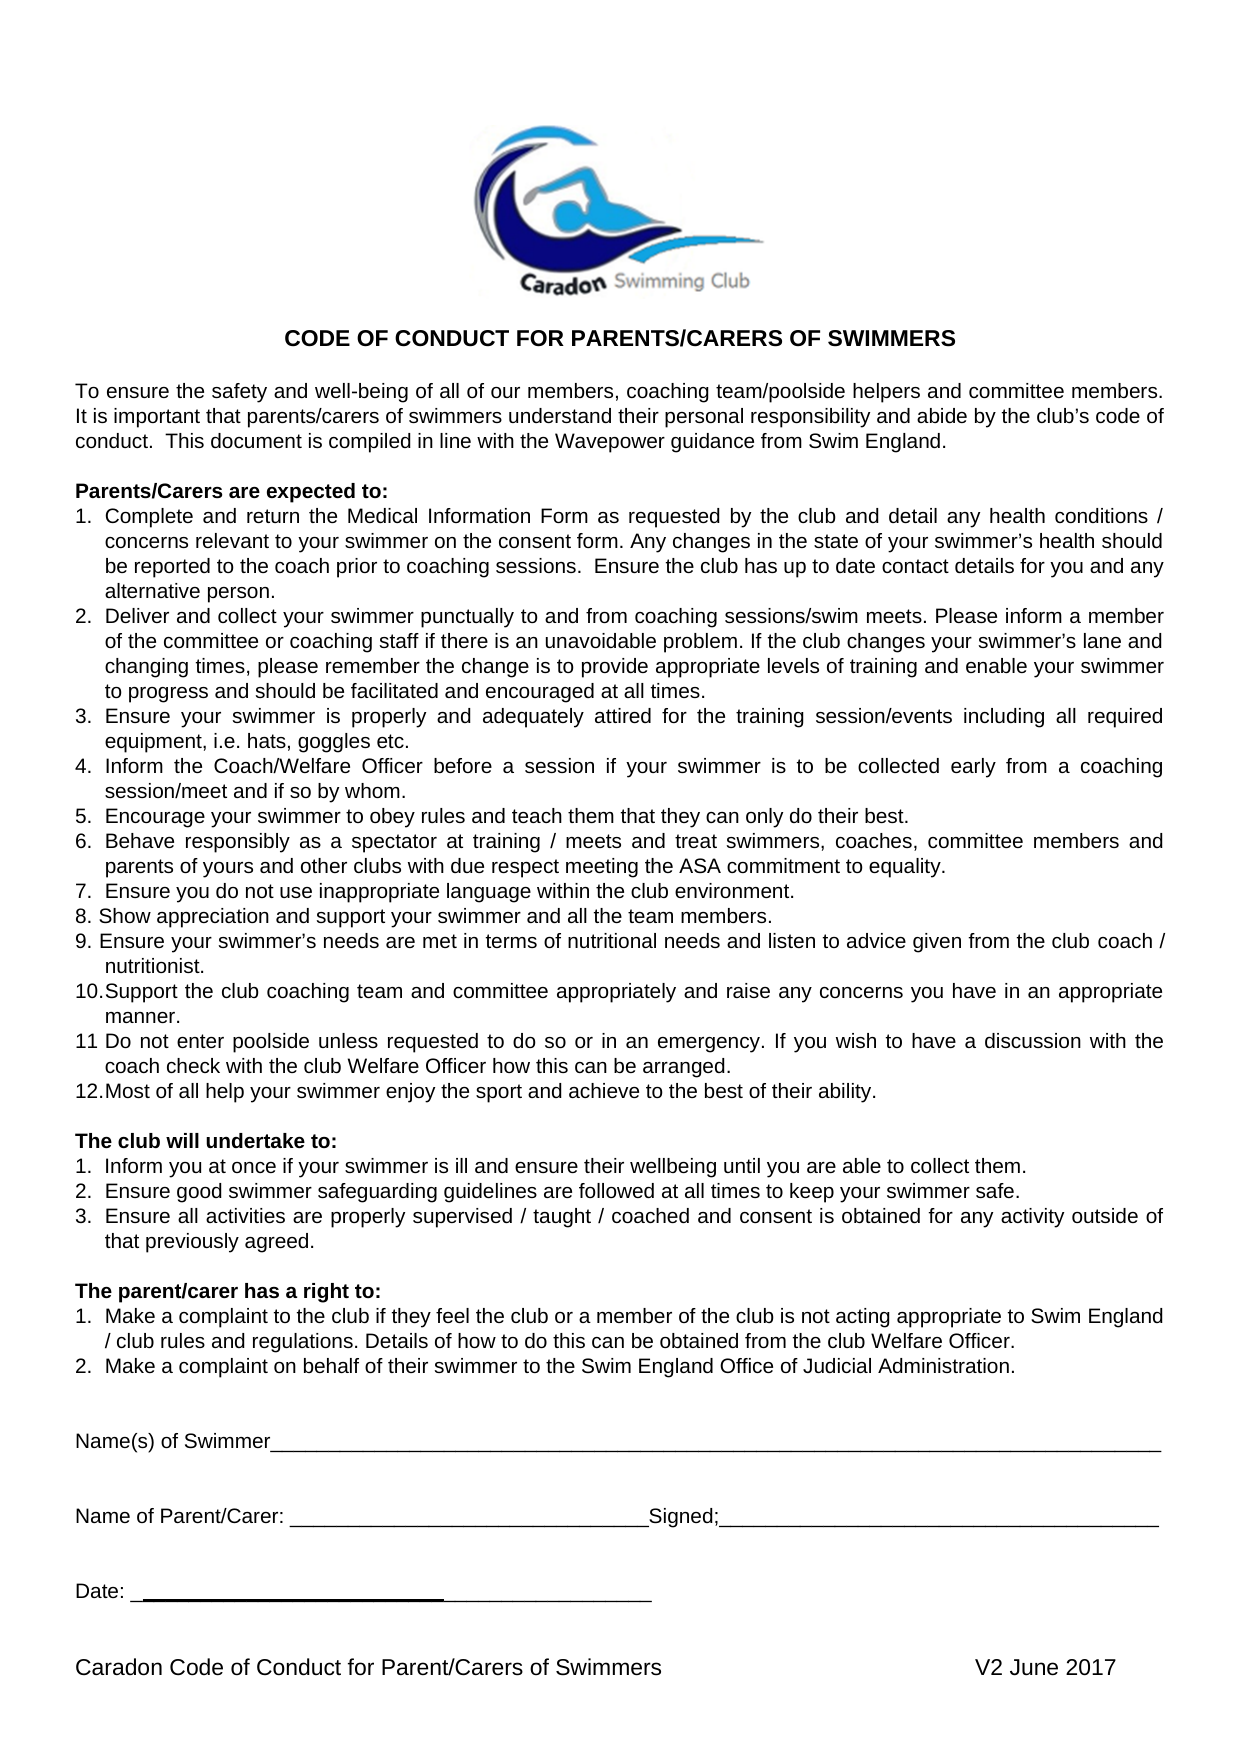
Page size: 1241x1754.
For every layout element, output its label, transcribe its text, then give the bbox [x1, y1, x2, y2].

text Name of Parent/Carer: _______________________________Signed;______________________________________ [75, 1502, 1165, 1527]
text 12. Most of all help your swimmer enjoy the sport and achieve to the best of their ability. [75, 1077, 1165, 1102]
text The parent/carer has a right to: [75, 1277, 1165, 1302]
text 2. Deliver and collect your swimmer punctually to and from coaching sessions/swim meets. Please inform a member of the committee or coaching staff if there is an unavoidable problem. If the club changes your swimmer’s lane and changing times, please remember the change is to provide appropriate levels of training and enable your swimmer to progress and should be facilitated and encouraged at all times. [75, 602, 1165, 702]
text 10. Support the club coaching team and committee appropriately and raise any concerns you have in an appropriate manner. [75, 977, 1165, 1027]
text 6. Behave responsibly as a spectator at training / meets and treat swimmers, coaches, committee members and parents of yours and other clubs with due respect meeting the ASA commitment to equality. [75, 827, 1165, 877]
text Parents/Carers are expected to: [75, 477, 1165, 502]
text To ensure the safety and well-being of all of our members, coaching team/poolside helpers and committee members. It is important that parents/carers of swimmers understand their personal responsibility and abide by the club’s code of conduct. This document is compiled in line with the Wavepower guidance from Swim England. [75, 377, 1165, 452]
text CODE OF CONDUCT FOR PARENTS/CARERS OF SWIMMERS [75, 325, 1165, 351]
text Name(s) of Swimmer_____________________________________________________________________________ [75, 1427, 1165, 1452]
text 3. Ensure all activities are properly supervised / taught / coached and consent is obtained for any activity outside of that previously agreed. [75, 1202, 1165, 1252]
picture [469, 125, 771, 299]
text 2. Ensure good swimmer safeguarding guidelines are followed at all times to keep your swimmer safe. [75, 1177, 1165, 1202]
text 1. Complete and return the Medical Information Form as requested by the club and detail any health conditions / concerns relevant to your swimmer on the consent form. Any changes in the state of your swimmer’s health should be reported to the coach prior to coaching sessions. Ensure the club has up to date contact details for you and any alternative person. [75, 502, 1165, 602]
text 8. Show appreciation and support your swimmer and all the team members. [75, 902, 1165, 927]
text The club will undertake to: [75, 1127, 1165, 1152]
text 9. Ensure your swimmer’s needs are met in terms of nutritional needs and listen to advice given from the club coach / nutritionist. [75, 927, 1165, 977]
text 3. Ensure your swimmer is properly and adequately attired for the training session/events including all required equipment, i.e. hats, goggles etc. [75, 702, 1165, 752]
text 5. Encourage your swimmer to obey rules and teach them that they can only do their best. [75, 802, 1165, 827]
text 1. Make a complaint to the club if they feel the club or a member of the club is not acting appropriate to Swim England / club rules and regulations. Details of how to do this can be obtained from the club Welfare Officer. [75, 1302, 1165, 1352]
text 4. Inform the Coach/Welfare Officer before a session if your swimmer is to be collected early from a coaching session/meet and if so by whom. [75, 752, 1165, 802]
text 1. Inform you at once if your swimmer is ill and ensure their wellbeing until you are able to collect them. [75, 1152, 1165, 1177]
text 7. Ensure you do not use inappropriate language within the club environment. [75, 877, 1165, 902]
text 11 Do not enter poolside unless requested to do so or in an emergency. If you wish to have a discussion with the coach check with the club Welfare Officer how this can be arranged. [75, 1027, 1165, 1077]
text Date: _____________________________________________ [75, 1577, 1165, 1602]
text 2. Make a complaint on behalf of their swimmer to the Swim England Office of Judicial Administration. [75, 1352, 1165, 1377]
